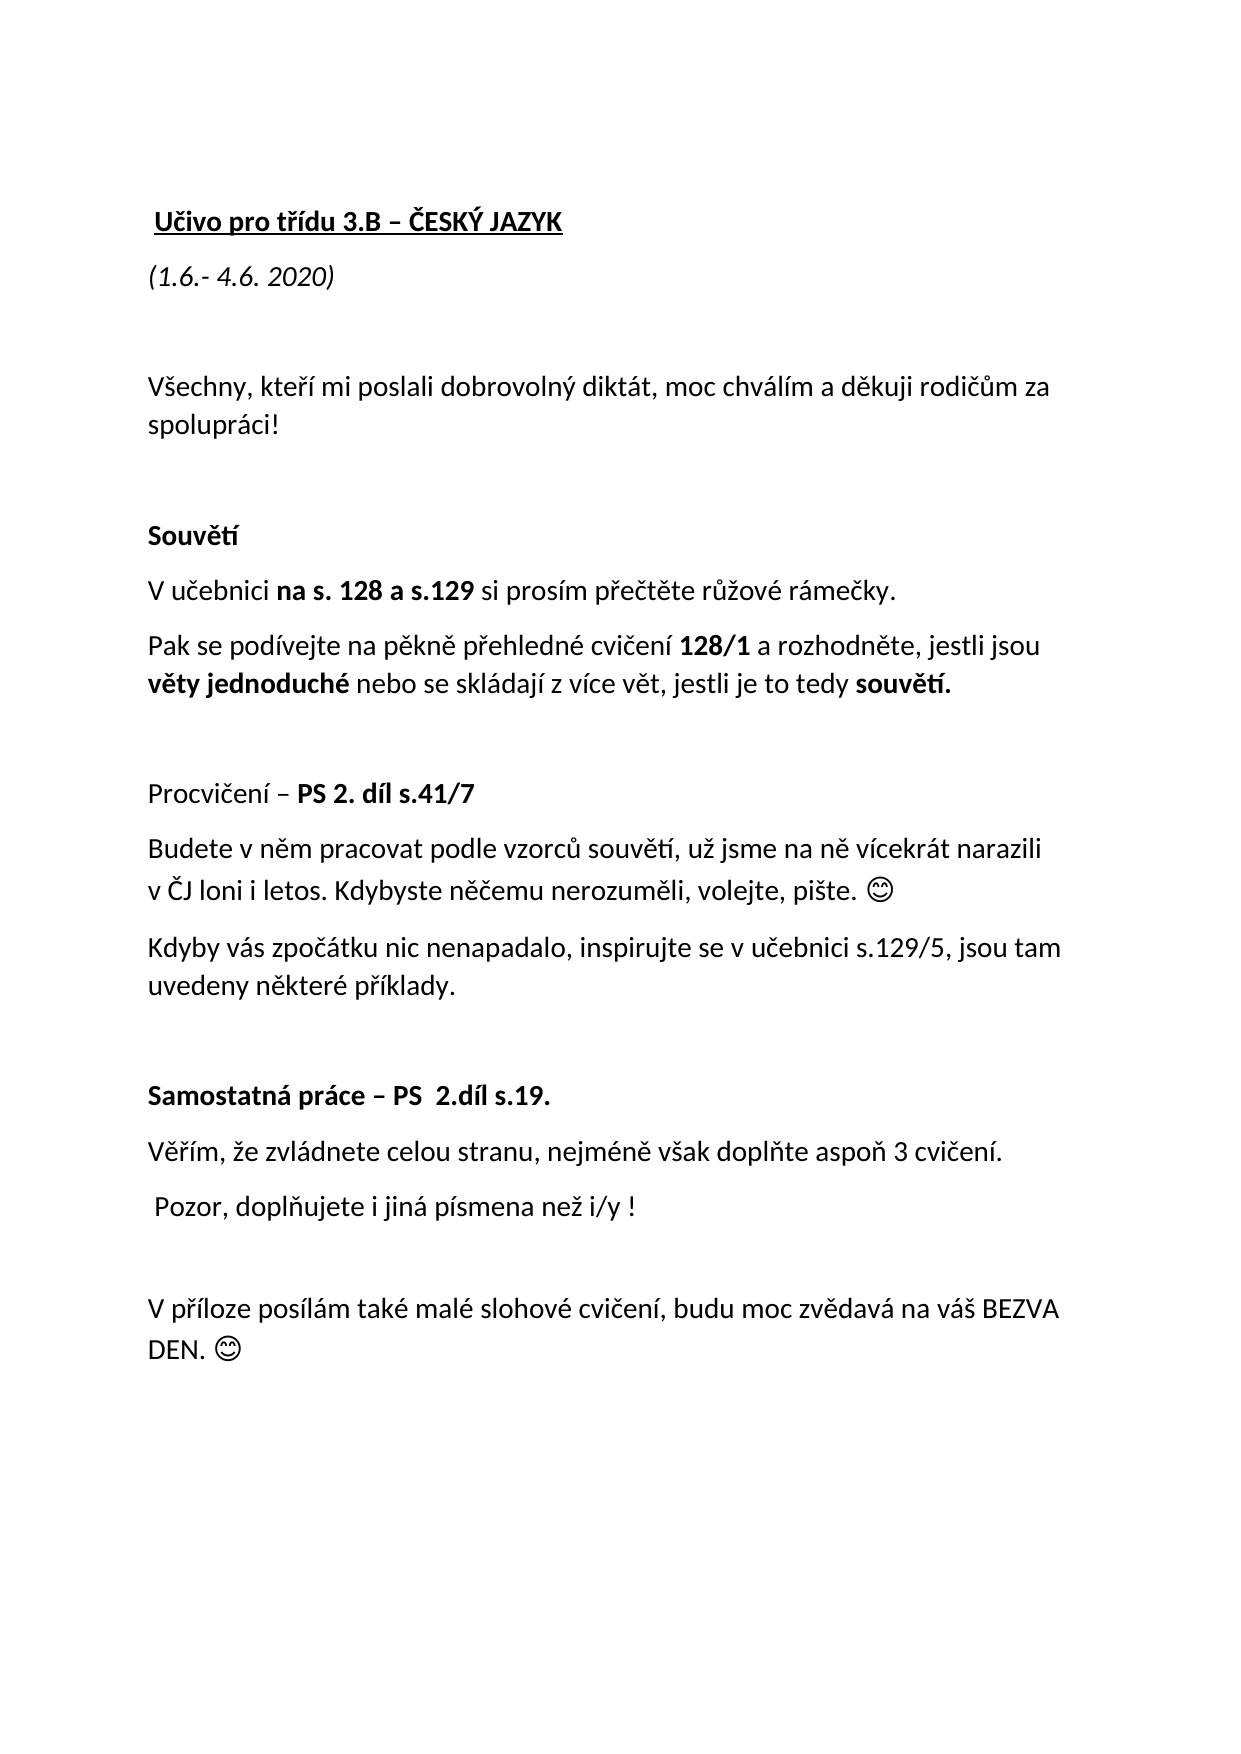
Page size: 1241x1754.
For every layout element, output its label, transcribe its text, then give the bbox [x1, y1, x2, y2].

text V příloze posílám také malé slohové cvičení, budu moc zvědavá na váš BEZVA DEN. [148, 1290, 1093, 1368]
text Pozor, doplňujete i jiná písmena než i/y ! [148, 1188, 1093, 1223]
text Pak se podívejte na pěkně přehledné cvičení 128/1 a rozhodněte, jestli jsou věty jednoduché nebo se skládají z více vět, jestli je to tedy souvětí. [148, 627, 1093, 701]
text Samostatná práce – PS 2.díl s.19. [148, 1077, 1093, 1113]
text Budete v něm pracovat podle vzorců souvětí, už jsme na ně vícekrát narazili v ČJ loni i letos. Kdybyste něčemu nerozuměli, volejte, pište. [148, 831, 1093, 909]
text Učivo pro třídu 3.B – ČESKÝ JAZYK [148, 203, 1093, 238]
text Všechny, kteří mi poslali dobrovolný diktát, moc chválím a děkuji rodičům za spolupráci! [148, 368, 1093, 442]
text Procvičení – PS 2. díl s.41/7 [148, 776, 1093, 811]
text Souvětí [148, 517, 1093, 552]
text Věřím, že zvládnete celou stranu, nejméně však doplňte aspoň 3 cvičení. [148, 1133, 1093, 1168]
text (1.6.- 4.6. 2020) [148, 258, 1093, 293]
text Kdyby vás zpočátku nic nenapadalo, inspirujte se v učebnici s.129/5, jsou tam uvedeny některé příklady. [148, 929, 1093, 1003]
text V učebnici na s. 128 a s.129 si prosím přečtěte růžové rámečky. [148, 572, 1093, 607]
